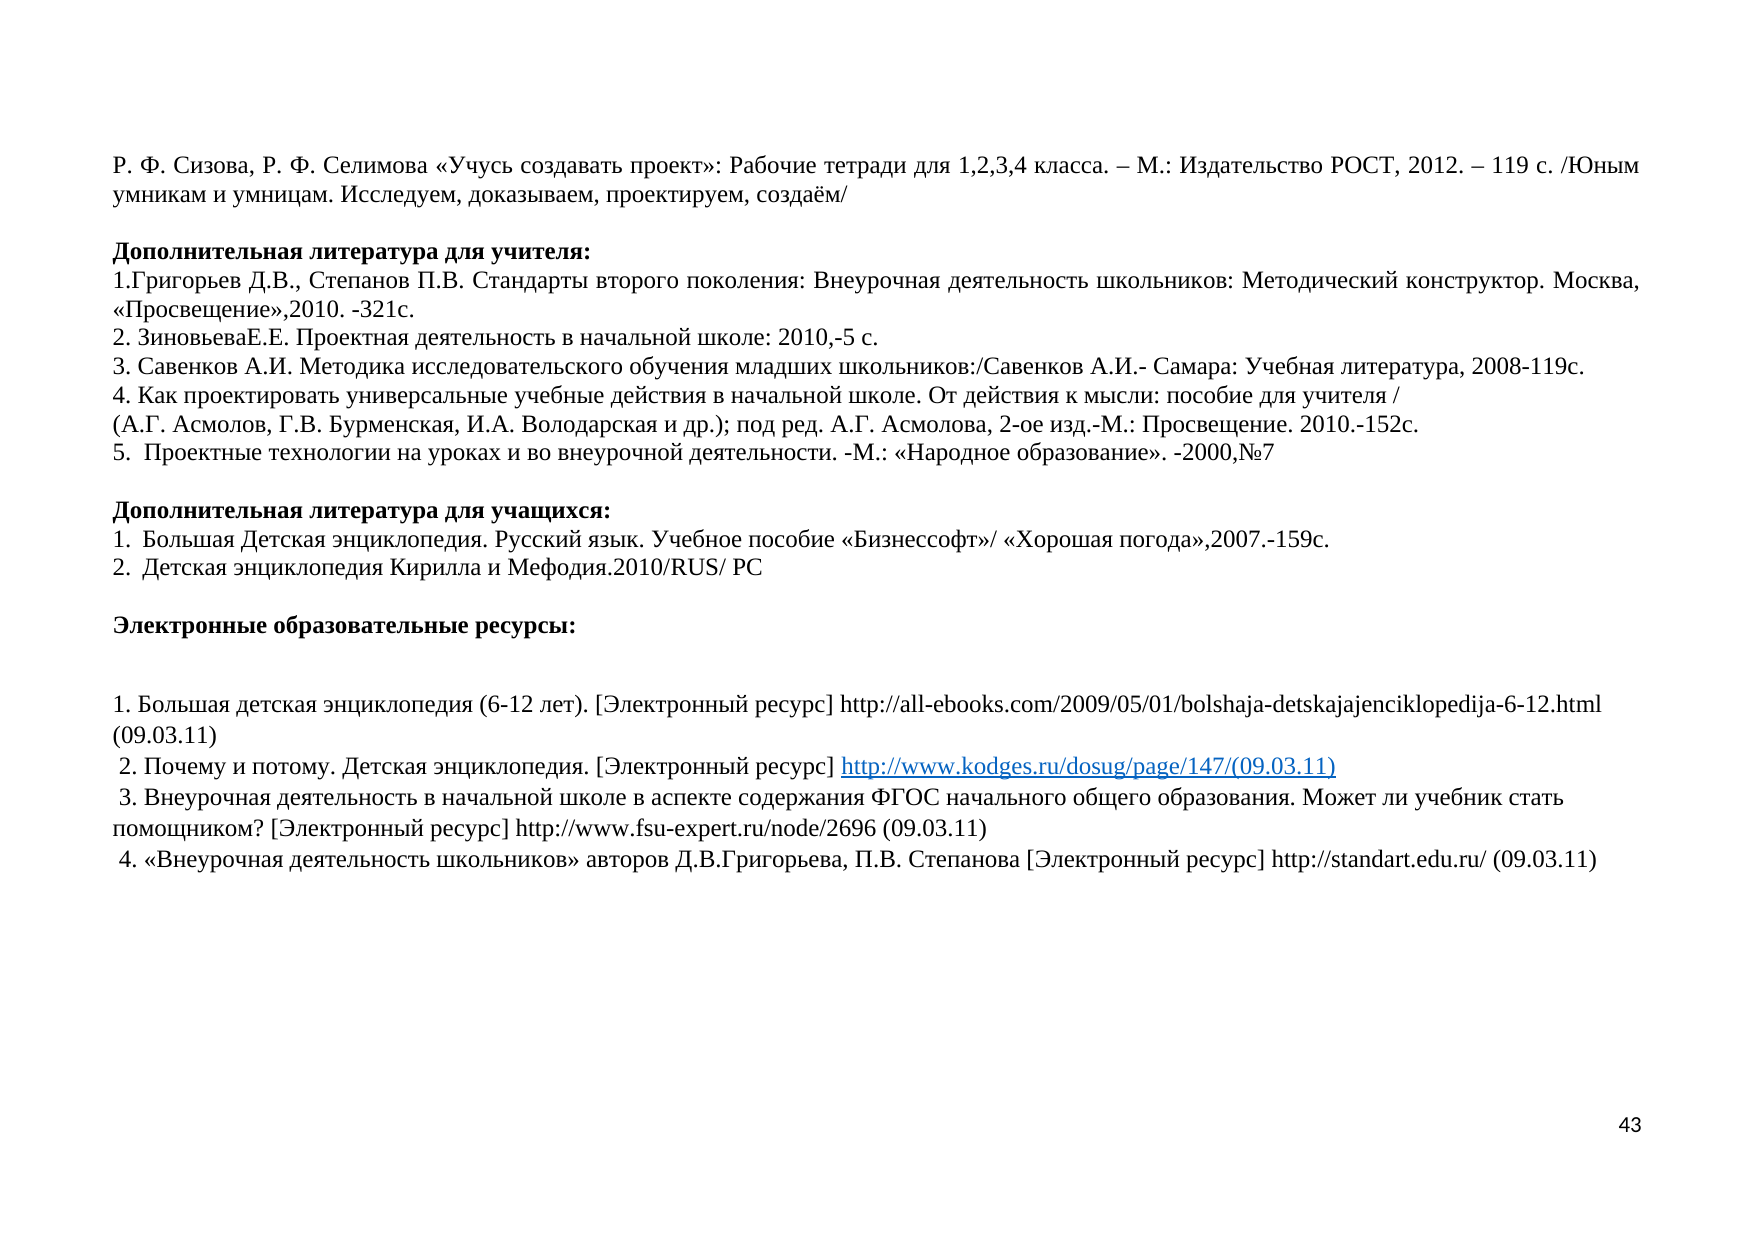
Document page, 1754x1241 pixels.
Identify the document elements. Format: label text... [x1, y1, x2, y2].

text (А.Г. Асмолов, Г.В. Бурменская, И.А. Володарская и др.); под ред. А.Г. Асмолова, 2-ое изд.-М.: Просвещение. 2010.-152с. [112, 409, 1641, 437]
list Большая Детская энциклопедия. Русский язык. Учебное пособие «Бизнессофт»/ «Хорошая погода»,2007.-159с. [112, 524, 1641, 552]
text 3. Савенков А.И. Методика исследовательского обучения младших школьников:/Савенков А.И.- Самара: Учебная литература, 2008-119с. [112, 351, 1641, 380]
text 1.Григорьев Д.В., Степанов П.В. Стандарты второго поколения: Внеурочная деятельность школьников: Методический конструктор. Москва, «Просвещение»,2010. -321с. [112, 265, 1641, 322]
text 4. «Внеурочная деятельность школьников» авторов Д.В.Григорьева, П.В. Степанова [Электронный ресурс] http://standart.edu.ru/ (09.03.11) [112, 844, 1641, 873]
list Детская энциклопедия Кирилла и Мефодия.2010/RUS/ РС [112, 552, 1641, 581]
text Р. Ф. Сизова, Р. Ф. Селимова «Учусь создавать проект»: Рабочие тетради для 1,2,3,4 класса. – М.: Издательство РОСТ, 2012. – 119 с. /Юным умникам и умницам. Исследуем, доказываем, проектируем, создаём/ [112, 150, 1641, 207]
text 4. Как проектировать универсальные учебные действия в начальной школе. От действия к мысли: пособие для учителя / [112, 380, 1641, 409]
text 2. ЗиновьеваЕ.Е. Проектная деятельность в начальной школе: 2010,-5 с. [112, 322, 1641, 351]
text 5. Проектные технологии на уроках и во внеурочной деятельности. -М.: «Народное образование». -2000,№7 [112, 437, 1641, 466]
text 1. Большая детская энциклопедия (6-12 лет). [Электронный ресурс] http://all-ebooks.com/2009/05/01/bolshaja-detskajajenciklopedija-6-12.html (09.03.11) [112, 689, 1641, 749]
text 2. Почему и потому. Детская энциклопедия. [Электронный ресурс] http://www.kodges.ru/dosug/page/147/(09.03.11) [112, 751, 1641, 780]
text 3. Внеурочная деятельность в начальной школе в аспекте содержания ФГОС начального общего образования. Может ли учебник стать помощником? [Электронный ресурс] http://www.fsu-expert.ru/node/2696 (09.03.11) [112, 782, 1641, 842]
text Дополнительная литература для учителя: [112, 236, 1641, 265]
text Дополнительная литература для учащихся: [112, 495, 1641, 524]
text Электронные образовательные ресурсы: [112, 610, 1641, 639]
